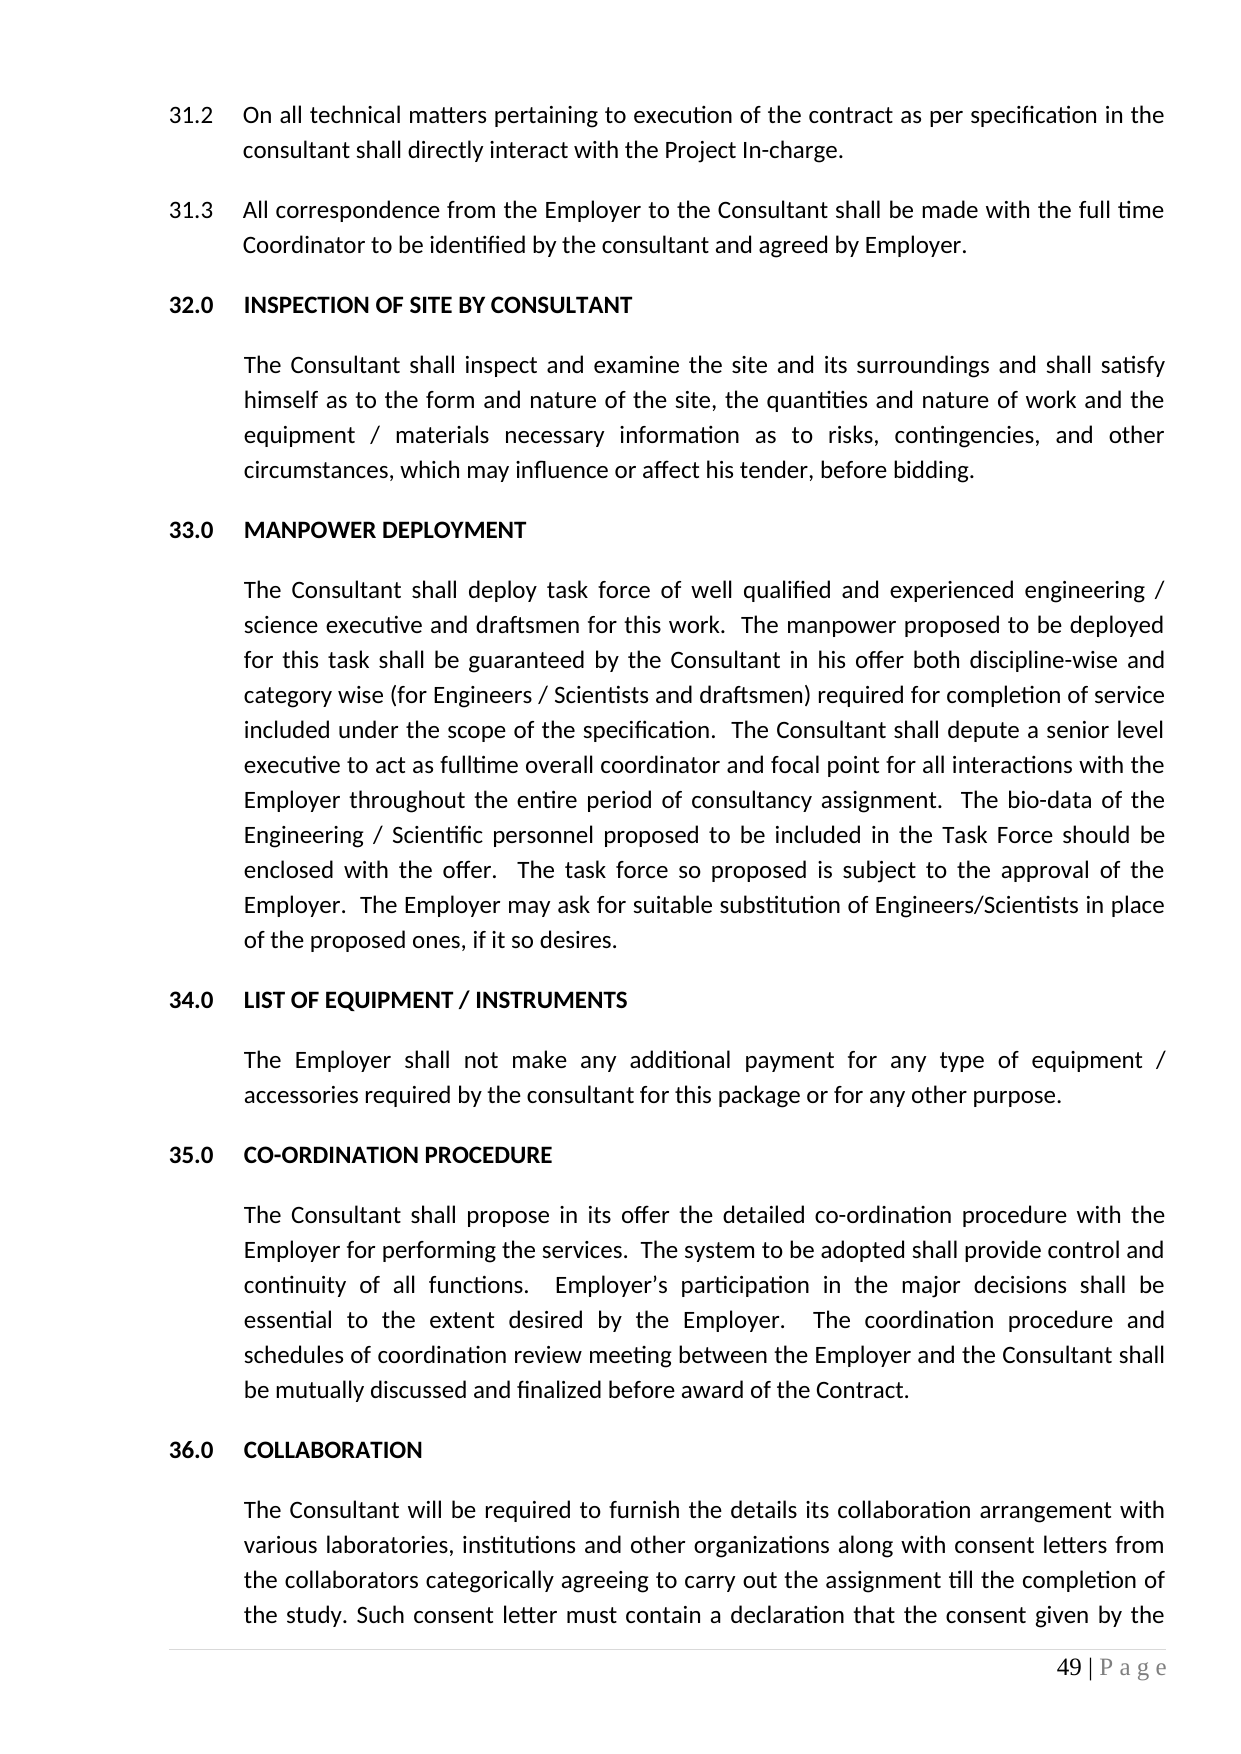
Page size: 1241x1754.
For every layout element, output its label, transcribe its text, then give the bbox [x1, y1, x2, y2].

text The Consultant shall inspect and examine the site and its surroundings and shall satisfy himself as to the form and nature of the site, the quantities and nature of work and the equipment / materials necessary information as to risks, contingencies, and other circumstances, which may influence or affect his tender, before bidding. [169, 349, 1166, 484]
text The Consultant shall propose in its offer the detailed co-ordination procedure with the Employer for performing the services. The system to be adopted shall provide control and continuity of all functions. Employer’s participation in the major decisions shall be essential to the extent desired by the Employer. The coordination procedure and schedules of coordination review meeting between the Employer and the Consultant shall be mutually discussed and finalized before award of the Contract. [244, 1199, 1166, 1404]
list COLLABORATION [169, 1434, 1166, 1464]
list INSPECTION OF SITE BY CONSULTANT [169, 289, 1166, 319]
list On all technical matters pertaining to execution of the contract as per specification in the consultant shall directly interact with the Project In-charge. [169, 99, 1166, 164]
list MANPOWER DEPLOYMENT [169, 514, 1166, 544]
list All correspondence from the Employer to the Consultant shall be made with the full time Coordinator to be identified by the consultant and agreed by Employer. [169, 194, 1166, 259]
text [244, 1494, 1166, 1629]
list CO-ORDINATION PROCEDURE [169, 1139, 1166, 1169]
list LIST OF EQUIPMENT / INSTRUMENTS [169, 984, 1166, 1014]
text The Consultant shall deploy task force of well qualified and experienced engineering / science executive and draftsmen for this work. The manpower proposed to be deployed for this task shall be guaranteed by the Consultant in his offer both discipline-wise and category wise (for Engineers / Scientists and draftsmen) required for completion of service included under the scope of the specification. The Consultant shall depute a senior level executive to act as fulltime overall coordinator and focal point for all interactions with the Employer throughout the entire period of consultancy assignment. The bio-data of the Engineering / Scientific personnel proposed to be included in the Task Force should be enclosed with the offer. The task force so proposed is subject to the approval of the Employer. The Employer may ask for suitable substitution of Engineers/Scientists in place of the proposed ones, if it so desires. [244, 574, 1166, 954]
text The Employer shall not make any additional payment for any type of equipment / accessories required by the consultant for this package or for any other purpose. [244, 1044, 1166, 1109]
